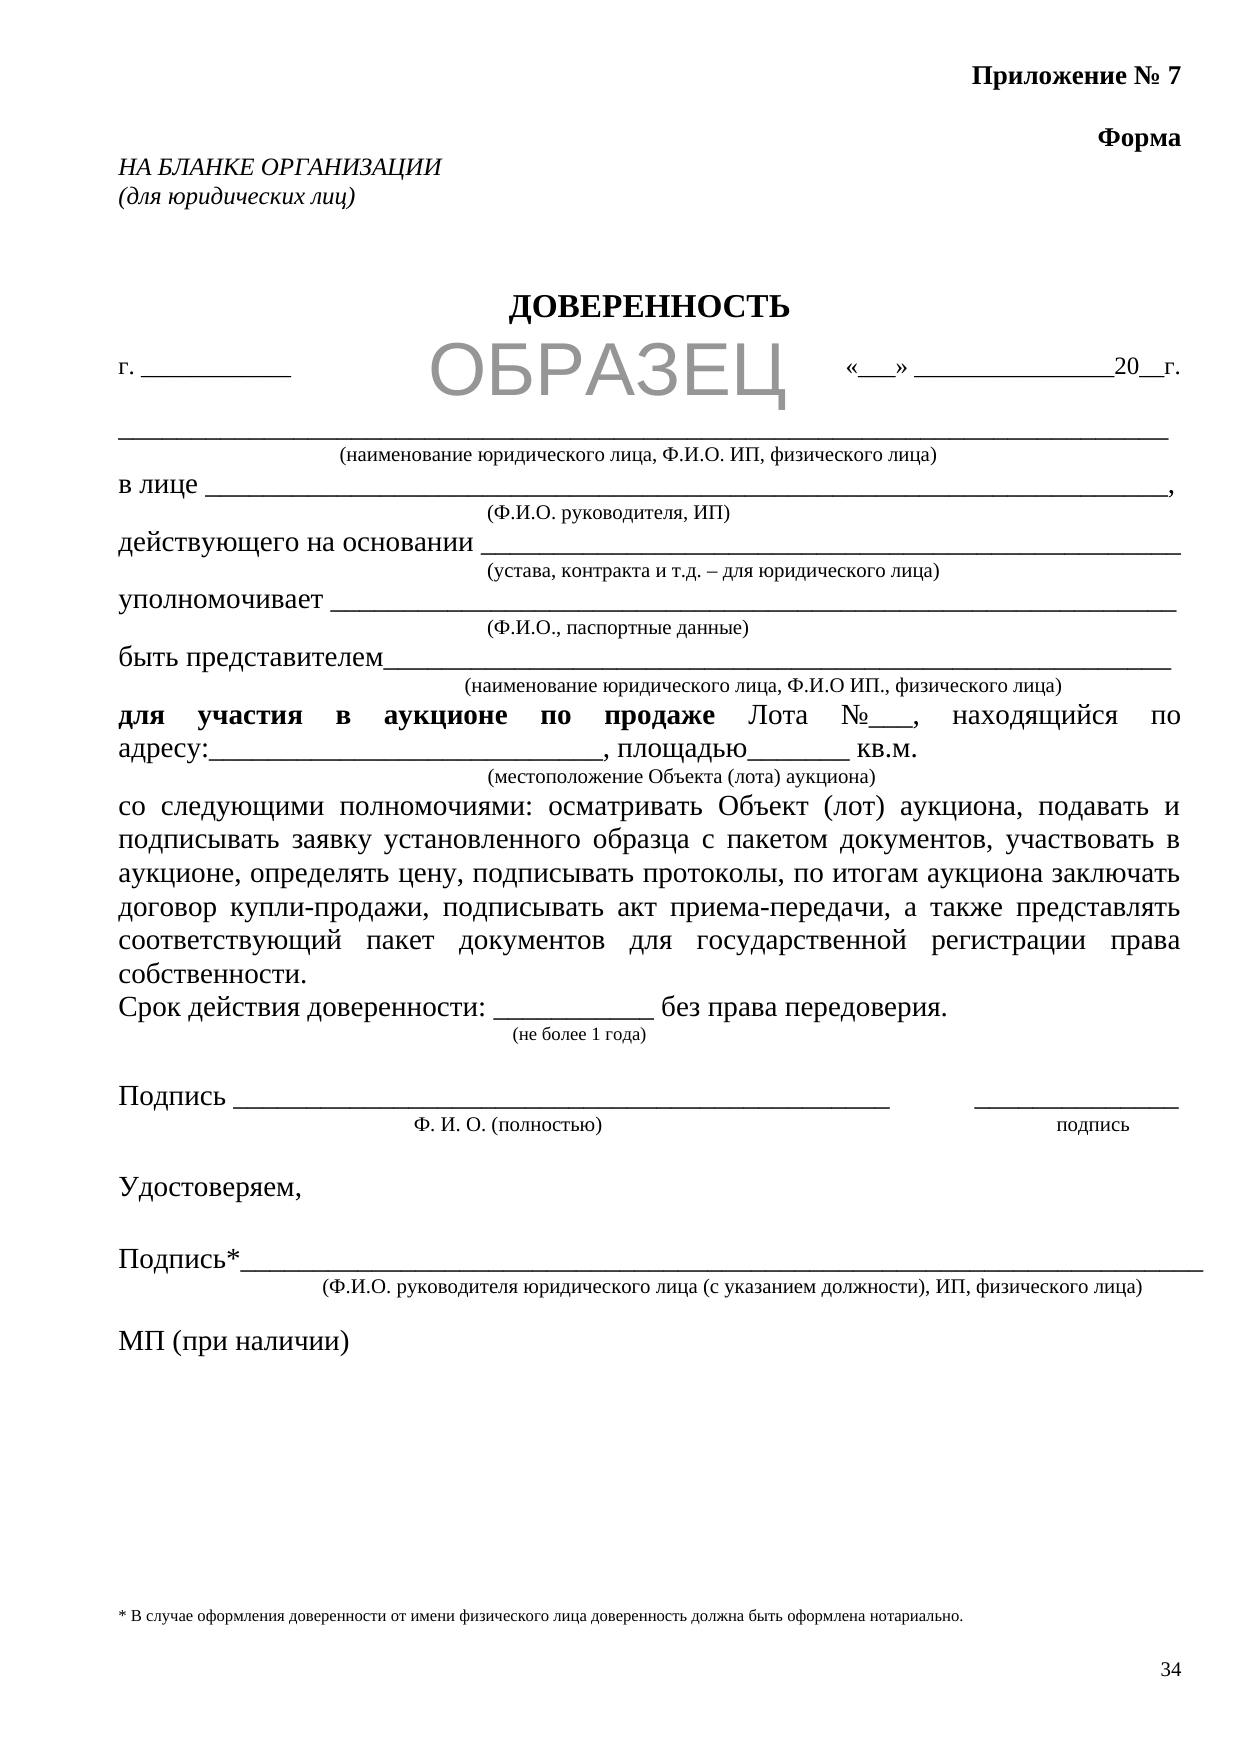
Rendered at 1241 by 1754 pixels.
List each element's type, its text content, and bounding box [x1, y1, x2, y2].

text Срок действия доверенности: ___________ без права передоверия. [118, 989, 1181, 1023]
text МП (при наличии) [118, 1323, 835, 1356]
text для участия в аукционе по продаже Лота №___, находящийся по адресу:___________________________, площадью_______ кв.м. [118, 697, 1181, 764]
text быть представителем______________________________________________________ [118, 639, 1181, 673]
text (местоположение Объекта (лота) аукциона) [414, 764, 1181, 788]
text г. ____________ «___» ________________20__г. [118, 351, 1181, 380]
text (Ф.И.О. руководителя, ИП) [413, 500, 1181, 524]
text (Ф.И.О., паспортные данные) [413, 615, 1181, 639]
text уполномочивает __________________________________________________________ [118, 582, 1181, 615]
text (устава, контракта и т.д. – для юридического лица) [413, 558, 1181, 582]
text Ф. И. О. (полностью) подпись [118, 1111, 1181, 1136]
text Форма [118, 121, 1181, 152]
text Удостоверяем, [118, 1169, 1181, 1203]
text (наименование юридического лица, Ф.И.О ИП., физического лица) [339, 673, 1181, 697]
text Подпись*__________________________________________________________________ [59, 1241, 1240, 1274]
text действующего на основании ________________________________________________ [118, 524, 1181, 558]
text ________________________________________________________________________ [118, 409, 1181, 442]
text (для юридических лиц) [118, 181, 1181, 210]
text (не более 1 года) [118, 1023, 1181, 1044]
text Подпись _____________________________________________ ______________ [118, 1078, 1181, 1111]
text ДОВЕРЕННОСТЬ [118, 287, 1181, 325]
text в лице __________________________________________________________________, [118, 466, 1181, 500]
text НА БЛАНКЕ ОРГАНИЗАЦИИ [118, 152, 1181, 181]
text * В случае оформления доверенности от имени физического лица доверенность должна быть оформлена нотариально. [118, 1605, 1181, 1624]
text со следующими полномочиями: осматривать Объект (лот) аукциона, подавать и подписывать заявку установленного образца с пакетом документов, участвовать в аукционе, определять цену, подписывать протоколы, по итогам аукциона заключать договор купли-продажи, подписывать акт приема-передачи, а также представлять соответствующий пакет документов для государственной регистрации права собственности. [118, 788, 1181, 989]
text (Ф.И.О. руководителя юридического лица (с указанием должности), ИП, физического лица) [192, 1274, 1181, 1298]
text (наименование юридического лица, Ф.И.О. ИП, физического лица) [177, 442, 1181, 466]
text Приложение № 7 [118, 59, 1181, 90]
